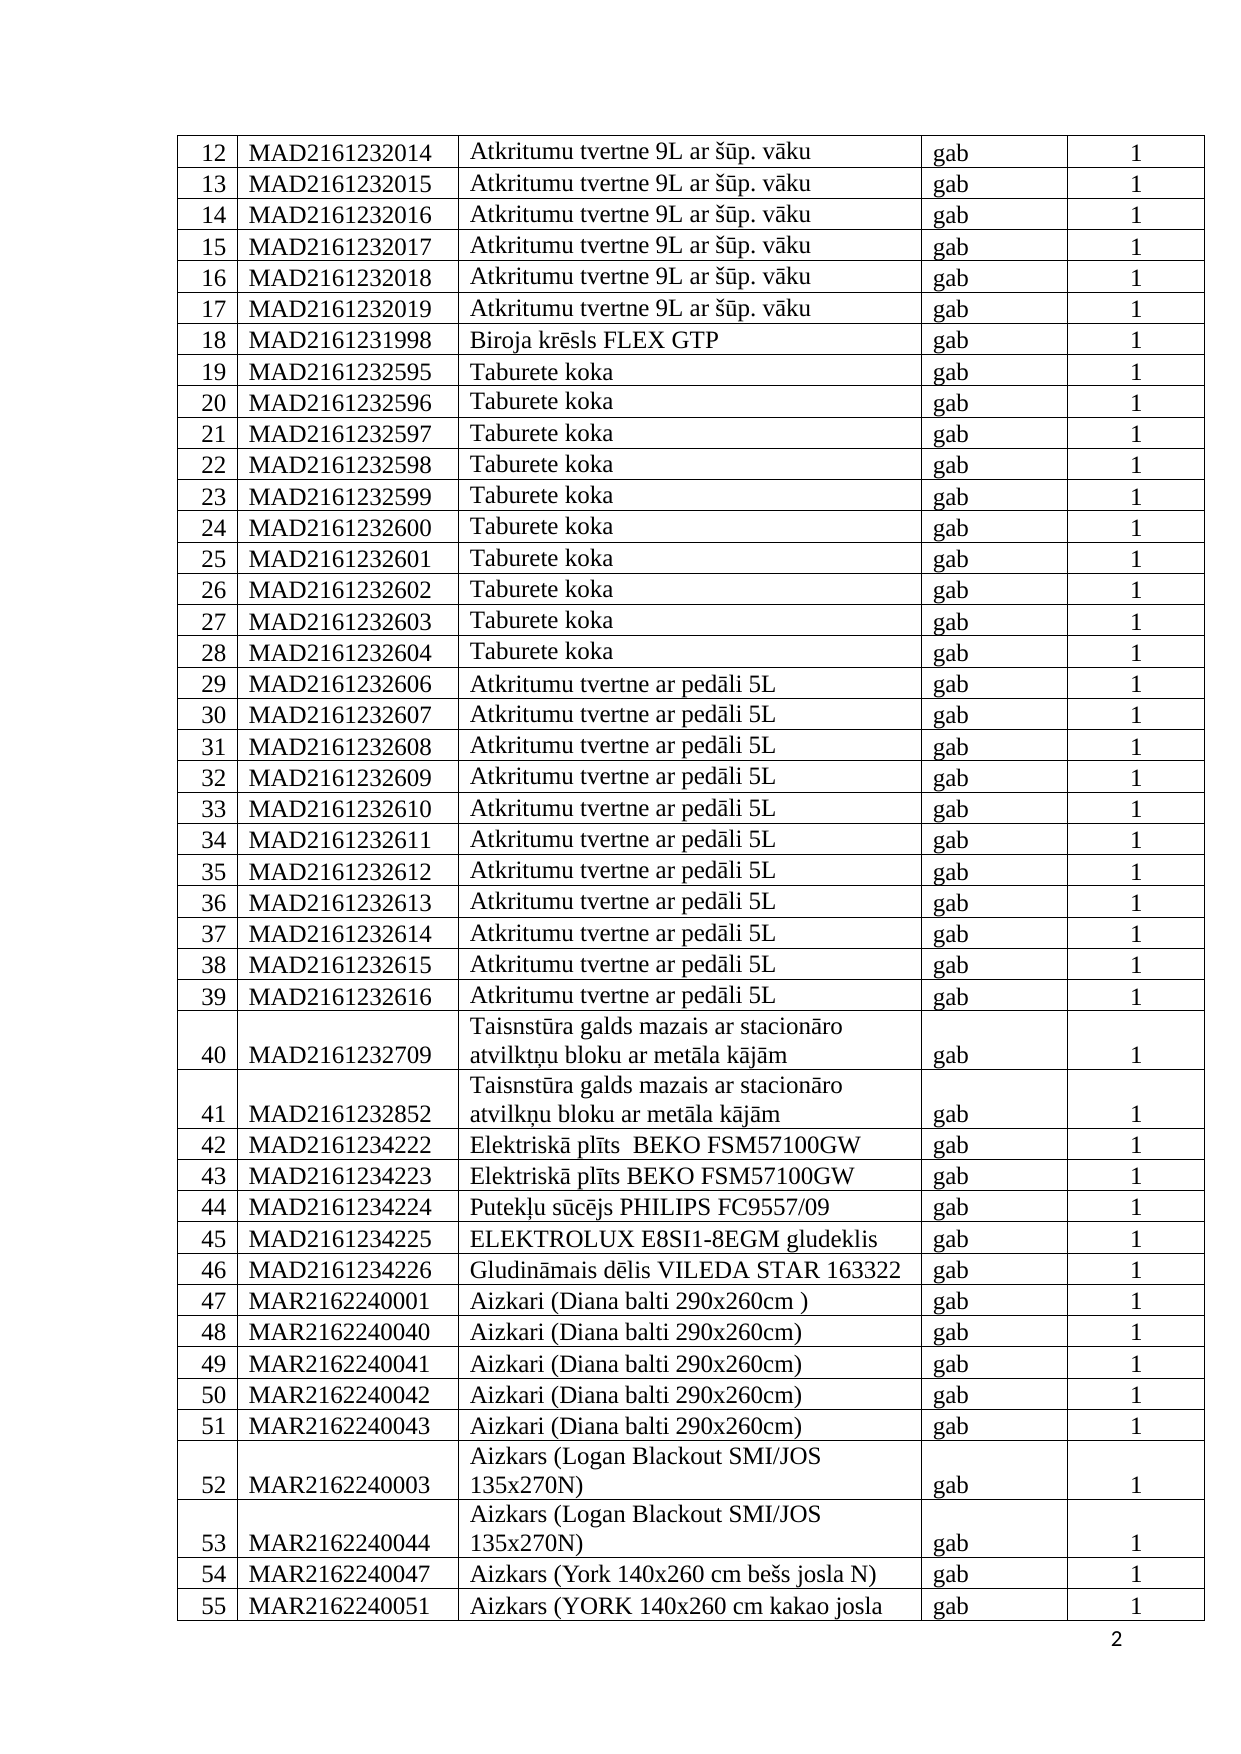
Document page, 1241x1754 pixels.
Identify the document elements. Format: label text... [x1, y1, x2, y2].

table_cell gab [922, 793, 1067, 823]
table_cell 39 [178, 980, 237, 1010]
table_cell 34 [178, 824, 237, 854]
table_cell 1 [1068, 418, 1204, 448]
table_cell gab [922, 449, 1067, 479]
table_cell 24 [178, 511, 237, 542]
table_cell 43 [178, 1160, 237, 1190]
table_cell Atkritumu tvertne ar pedāli 5L [459, 761, 921, 792]
table_cell MAD2161232709 [238, 1011, 458, 1069]
table_cell MAD2161232019 [238, 293, 458, 323]
table_cell 1 [1068, 1410, 1204, 1440]
table_cell Atkritumu tvertne 9L ar šūp. vāku [459, 230, 921, 260]
table_cell 35 [178, 855, 237, 885]
table_cell 1 [1068, 605, 1204, 635]
table_cell 29 [178, 668, 237, 698]
table_cell MAD2161232609 [238, 761, 458, 792]
table_cell MAR2162240003 [238, 1441, 458, 1498]
table_cell 22 [178, 449, 237, 479]
table_cell Atkritumu tvertne 9L ar šūp. vāku [459, 199, 921, 229]
table_cell 47 [178, 1285, 237, 1315]
table_cell Taburete koka [459, 605, 921, 635]
table_cell Biroja krēsls FLEX GTP [459, 324, 921, 354]
table_cell 21 [178, 418, 237, 448]
table_cell Atkritumu tvertne ar pedāli 5L [459, 886, 921, 917]
table_cell Atkritumu tvertne ar pedāli 5L [459, 918, 921, 948]
table_cell 1 [1068, 1379, 1204, 1409]
table_cell MAD2161232604 [238, 636, 458, 667]
table_cell gab [922, 1379, 1067, 1409]
table_cell Atkritumu tvertne 9L ar šūp. vāku [459, 293, 921, 323]
table_cell gab [922, 918, 1067, 948]
table_cell gab [922, 293, 1067, 323]
table_cell 1 [1068, 293, 1204, 323]
table_cell 1 [1068, 1222, 1204, 1252]
table_cell 1 [1068, 168, 1204, 198]
table_cell Atkritumu tvertne ar pedāli 5L [459, 668, 921, 698]
table_cell Gludināmais dēlis VILEDA STAR 163322 [459, 1254, 921, 1284]
table_cell 41 [178, 1070, 237, 1127]
table_cell gab [922, 1160, 1067, 1190]
table_cell 1 [1068, 949, 1204, 979]
table_cell MAD2161234226 [238, 1254, 458, 1284]
table_cell 42 [178, 1129, 237, 1159]
table_cell gab [922, 1222, 1067, 1252]
table_cell 37 [178, 918, 237, 948]
table_cell gab [922, 668, 1067, 698]
table_cell Atkritumu tvertne 9L ar šūp. vāku [459, 168, 921, 198]
table_cell gab [922, 1129, 1067, 1159]
table_cell 1 [1068, 855, 1204, 885]
table_cell 27 [178, 605, 237, 635]
table_cell ELEKTROLUX E8SI1-8EGM gludeklis [459, 1222, 921, 1252]
table_cell MAR2162240042 [238, 1379, 458, 1409]
table_cell Taisnstūra galds mazais ar stacionāro atvilktņu bloku ar metāla kājām [459, 1011, 921, 1069]
table_cell Atkritumu tvertne ar pedāli 5L [459, 824, 921, 854]
table_cell 38 [178, 949, 237, 979]
table_cell 1 [1068, 230, 1204, 260]
table_cell 19 [178, 355, 237, 385]
table_cell 1 [1068, 449, 1204, 479]
table_cell 1 [1068, 824, 1204, 854]
table_cell MAR2162240040 [238, 1316, 458, 1346]
table_cell MAR2162240001 [238, 1285, 458, 1315]
table_cell Taburete koka [459, 355, 921, 385]
table_cell Taburete koka [459, 418, 921, 448]
table_cell gab [922, 1558, 1067, 1588]
table_cell MAD2161231998 [238, 324, 458, 354]
table_cell MAR2162240043 [238, 1410, 458, 1440]
table_cell 1 [1068, 1191, 1204, 1221]
table_cell MAD2161234223 [238, 1160, 458, 1190]
table_cell gab [922, 605, 1067, 635]
table_cell MAD2161232607 [238, 699, 458, 729]
table_cell gab [922, 574, 1067, 604]
table_cell MAD2161234225 [238, 1222, 458, 1252]
table_cell Aizkars (York 140x260 cm bešs josla N) [459, 1558, 921, 1588]
table_cell Aizkars (Logan Blackout SMI/JOS 135x270N) [459, 1441, 921, 1498]
table_cell MAD2161232606 [238, 668, 458, 698]
table_cell 1 [1068, 543, 1204, 573]
table_cell MAR2162240044 [238, 1500, 458, 1557]
table_cell MAD2161232601 [238, 543, 458, 573]
table_cell gab [922, 824, 1067, 854]
table_cell gab [922, 1316, 1067, 1346]
table_cell 1 [1068, 793, 1204, 823]
table_cell Taburete koka [459, 449, 921, 479]
table_cell gab [922, 1011, 1067, 1069]
table_cell MAD2161232610 [238, 793, 458, 823]
table_cell Atkritumu tvertne ar pedāli 5L [459, 949, 921, 979]
table_cell gab [922, 324, 1067, 354]
table_cell MAD2161232608 [238, 730, 458, 760]
table_cell MAD2161232603 [238, 605, 458, 635]
table_cell 1 [1068, 1254, 1204, 1284]
table_cell 17 [178, 293, 237, 323]
table_cell Putekļu sūcējs PHILIPS FC9557/09 [459, 1191, 921, 1221]
table_cell 15 [178, 230, 237, 260]
table_cell gab [922, 1589, 1067, 1619]
table_cell Taburete koka [459, 386, 921, 417]
table_cell 1 [1068, 668, 1204, 698]
table_cell 1 [1068, 261, 1204, 292]
table_cell 1 [1068, 980, 1204, 1010]
table_cell Atkritumu tvertne ar pedāli 5L [459, 730, 921, 760]
table_cell MAD2161232611 [238, 824, 458, 854]
table_cell Atkritumu tvertne ar pedāli 5L [459, 855, 921, 885]
table_cell gab [922, 1191, 1067, 1221]
table_cell 20 [178, 386, 237, 417]
table_cell MAD2161232612 [238, 855, 458, 885]
table_cell MAD2161234222 [238, 1129, 458, 1159]
table_cell gab [922, 543, 1067, 573]
table_cell MAD2161232852 [238, 1070, 458, 1127]
table_cell 33 [178, 793, 237, 823]
table_cell 13 [178, 168, 237, 198]
table_cell Elektriskā plīts BEKO FSM57100GW [459, 1129, 921, 1159]
table_cell gab [922, 730, 1067, 760]
table_cell 44 [178, 1191, 237, 1221]
table_cell 1 [1068, 886, 1204, 917]
table_cell 1 [1068, 730, 1204, 760]
table_cell MAD2161232015 [238, 168, 458, 198]
table_cell 1 [1068, 1316, 1204, 1346]
table_cell Taburete koka [459, 511, 921, 542]
table_cell gab [922, 355, 1067, 385]
table_cell MAD2161232596 [238, 386, 458, 417]
table_cell 1 [1068, 574, 1204, 604]
table_cell Taburete koka [459, 574, 921, 604]
table_cell gab [922, 480, 1067, 510]
table_cell 1 [1068, 1285, 1204, 1315]
table_cell Taburete koka [459, 480, 921, 510]
table_cell gab [922, 511, 1067, 542]
table_cell gab [922, 855, 1067, 885]
table_cell MAD2161232598 [238, 449, 458, 479]
table_cell 30 [178, 699, 237, 729]
table_cell 23 [178, 480, 237, 510]
table_cell MAD2161232016 [238, 199, 458, 229]
table_cell 1 [1068, 636, 1204, 667]
table_cell 31 [178, 730, 237, 760]
table_cell MAD2161232613 [238, 886, 458, 917]
table_cell 51 [178, 1410, 237, 1440]
table_cell gab [922, 168, 1067, 198]
table_cell Elektriskā plīts BEKO FSM57100GW [459, 1160, 921, 1190]
table_cell 45 [178, 1222, 237, 1252]
table_cell MAD2161232014 [238, 136, 458, 167]
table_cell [459, 1589, 921, 1619]
table_cell 54 [178, 1558, 237, 1588]
table_cell 1 [1068, 1347, 1204, 1377]
table_cell Aizkari (Diana balti 290x260cm) [459, 1379, 921, 1409]
table_cell gab [922, 136, 1067, 167]
table_cell MAR2162240051 [238, 1589, 458, 1619]
table_cell gab [922, 199, 1067, 229]
table_cell MAD2161232595 [238, 355, 458, 385]
table_cell gab [922, 1070, 1067, 1127]
table_cell gab [922, 949, 1067, 979]
table_cell 1 [1068, 1160, 1204, 1190]
table_cell 25 [178, 543, 237, 573]
table_cell 28 [178, 636, 237, 667]
table_cell MAR2162240041 [238, 1347, 458, 1377]
table_cell Atkritumu tvertne ar pedāli 5L [459, 793, 921, 823]
table_cell 32 [178, 761, 237, 792]
table_cell Atkritumu tvertne ar pedāli 5L [459, 699, 921, 729]
table_cell Atkritumu tvertne 9L ar šūp. vāku [459, 261, 921, 292]
table_cell Aizkari (Diana balti 290x260cm) [459, 1410, 921, 1440]
table_cell 1 [1068, 386, 1204, 417]
table_cell gab [922, 261, 1067, 292]
table_cell 50 [178, 1379, 237, 1409]
table_cell 1 [1068, 1129, 1204, 1159]
table_cell 1 [1068, 1589, 1204, 1619]
table_cell 1 [1068, 918, 1204, 948]
table_cell 1 [1068, 136, 1204, 167]
table_cell MAD2161232615 [238, 949, 458, 979]
table_cell 1 [1068, 480, 1204, 510]
table_cell Taisnstūra galds mazais ar stacionāro atvilkņu bloku ar metāla kājām [459, 1070, 921, 1127]
table_cell gab [922, 1347, 1067, 1377]
table_cell MAD2161232599 [238, 480, 458, 510]
table_cell 26 [178, 574, 237, 604]
table_cell 53 [178, 1500, 237, 1557]
table_cell 1 [1068, 1558, 1204, 1588]
table_cell 52 [178, 1441, 237, 1498]
table_cell gab [922, 1441, 1067, 1498]
table_cell 18 [178, 324, 237, 354]
table_cell 46 [178, 1254, 237, 1284]
table_cell gab [922, 386, 1067, 417]
table_cell 1 [1068, 1011, 1204, 1069]
table_cell 40 [178, 1011, 237, 1069]
table_cell gab [922, 1500, 1067, 1557]
table_cell Aizkari (Diana balti 290x260cm) [459, 1347, 921, 1377]
table_cell gab [922, 1410, 1067, 1440]
table_cell MAD2161232602 [238, 574, 458, 604]
table_cell 1 [1068, 1500, 1204, 1557]
table_cell gab [922, 699, 1067, 729]
table_cell gab [922, 761, 1067, 792]
table_cell 1 [1068, 699, 1204, 729]
table_cell gab [922, 636, 1067, 667]
table_cell Atkritumu tvertne ar pedāli 5L [459, 980, 921, 1010]
table_cell Taburete koka [459, 636, 921, 667]
table_cell gab [922, 980, 1067, 1010]
table_cell 1 [1068, 1070, 1204, 1127]
table_cell 1 [1068, 324, 1204, 354]
table_cell 16 [178, 261, 237, 292]
table_cell gab [922, 1254, 1067, 1284]
table_cell gab [922, 418, 1067, 448]
table_cell 55 [178, 1589, 237, 1619]
table_cell MAD2161232017 [238, 230, 458, 260]
table_cell MAD2161232616 [238, 980, 458, 1010]
table_cell MAR2162240047 [238, 1558, 458, 1588]
table_cell 14 [178, 199, 237, 229]
table_cell 1 [1068, 511, 1204, 542]
table_cell 1 [1068, 1441, 1204, 1498]
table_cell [459, 136, 921, 167]
table_cell Aizkari (Diana balti 290x260cm ) [459, 1285, 921, 1315]
table_cell 1 [1068, 761, 1204, 792]
table_cell Aizkars (Logan Blackout SMI/JOS 135x270N) [459, 1500, 921, 1557]
table_cell 1 [1068, 355, 1204, 385]
table_cell MAD2161232018 [238, 261, 458, 292]
table_cell 49 [178, 1347, 237, 1377]
table_cell MAD2161232600 [238, 511, 458, 542]
table_cell 48 [178, 1316, 237, 1346]
table_cell Taburete koka [459, 543, 921, 573]
table_cell gab [922, 1285, 1067, 1315]
table_cell MAD2161232597 [238, 418, 458, 448]
table_cell MAD2161234224 [238, 1191, 458, 1221]
table_cell 1 [1068, 199, 1204, 229]
table_cell gab [922, 230, 1067, 260]
table_cell Aizkari (Diana balti 290x260cm) [459, 1316, 921, 1346]
table_cell 12 [178, 136, 237, 167]
table_cell 36 [178, 886, 237, 917]
table_cell gab [922, 886, 1067, 917]
table_cell MAD2161232614 [238, 918, 458, 948]
